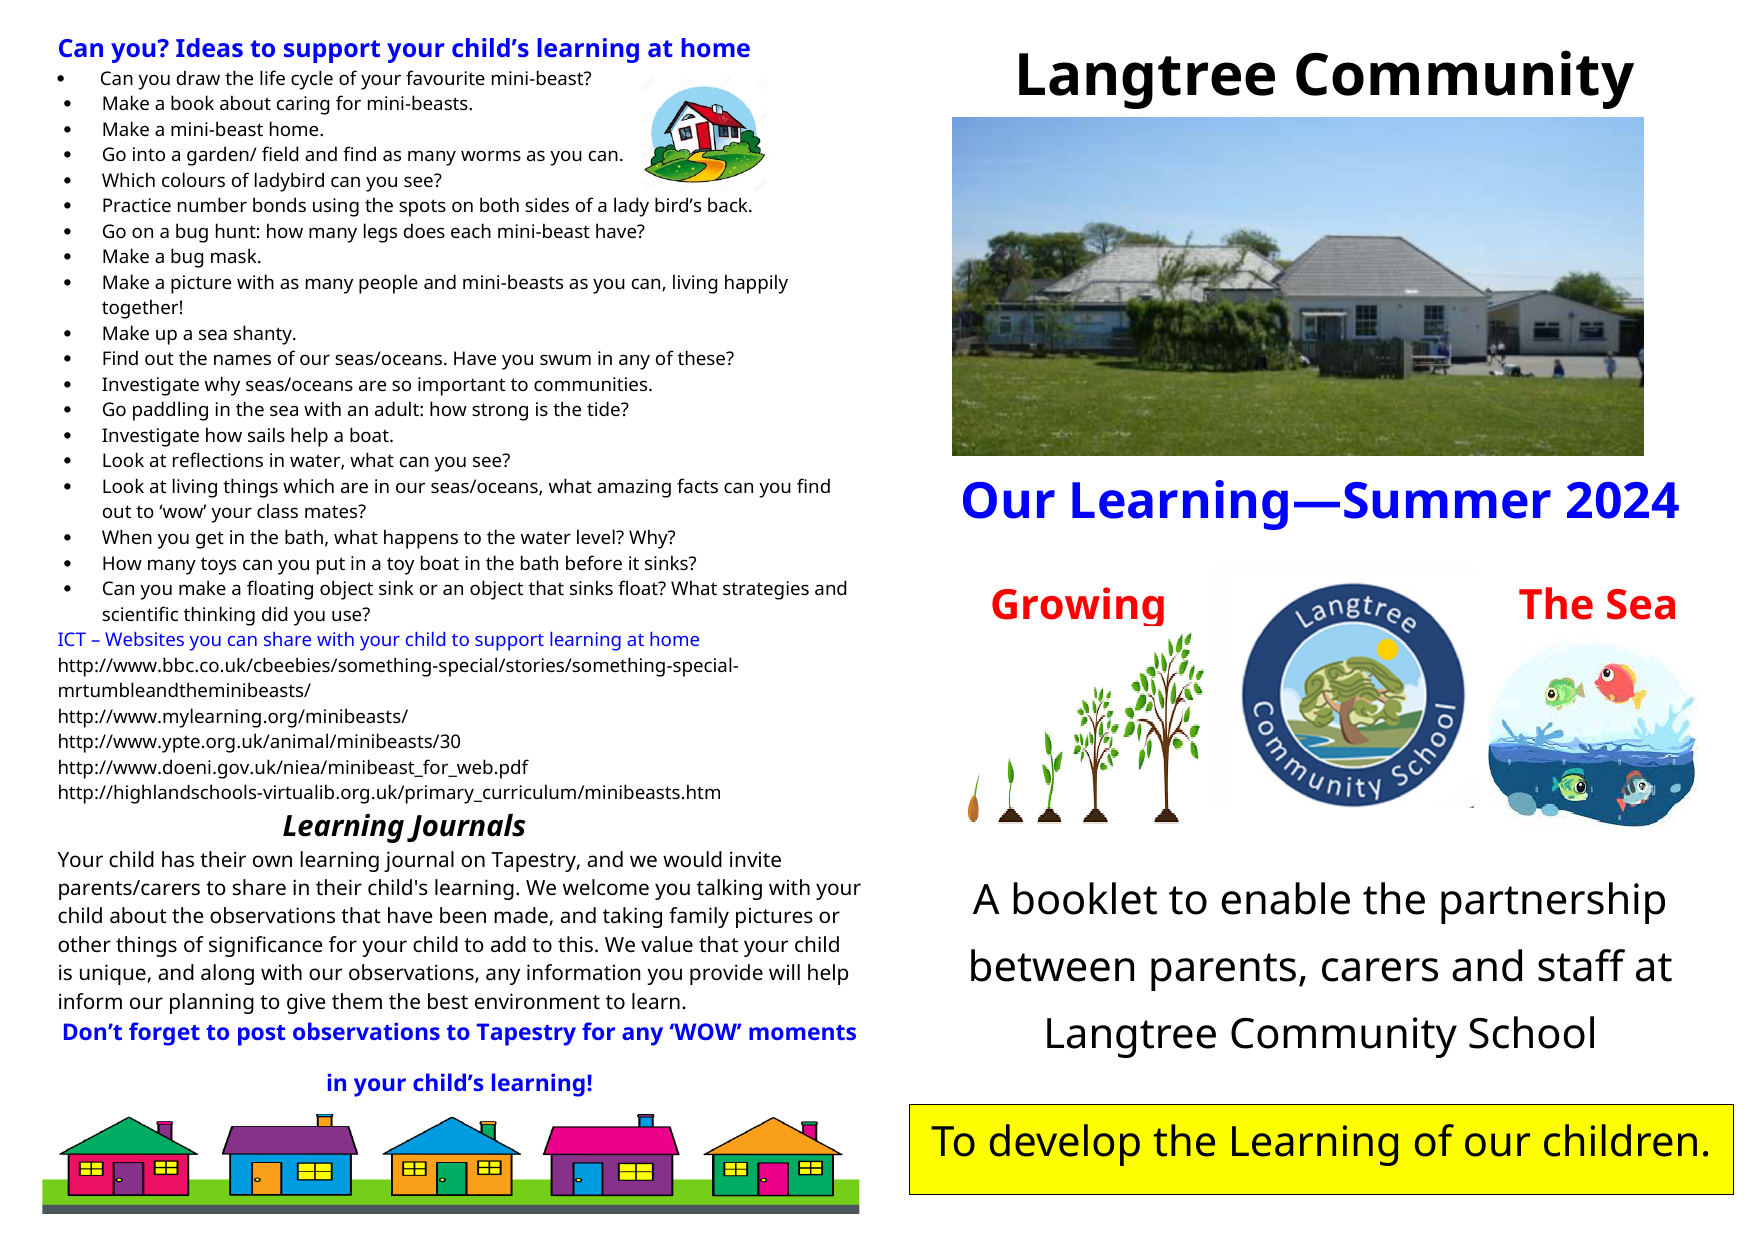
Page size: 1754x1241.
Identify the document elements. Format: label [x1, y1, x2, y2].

picture [952, 117, 1644, 456]
picture [967, 626, 1205, 835]
picture [1484, 627, 1700, 830]
picture [637, 75, 771, 194]
picture [1213, 567, 1474, 808]
picture [42, 1114, 860, 1214]
